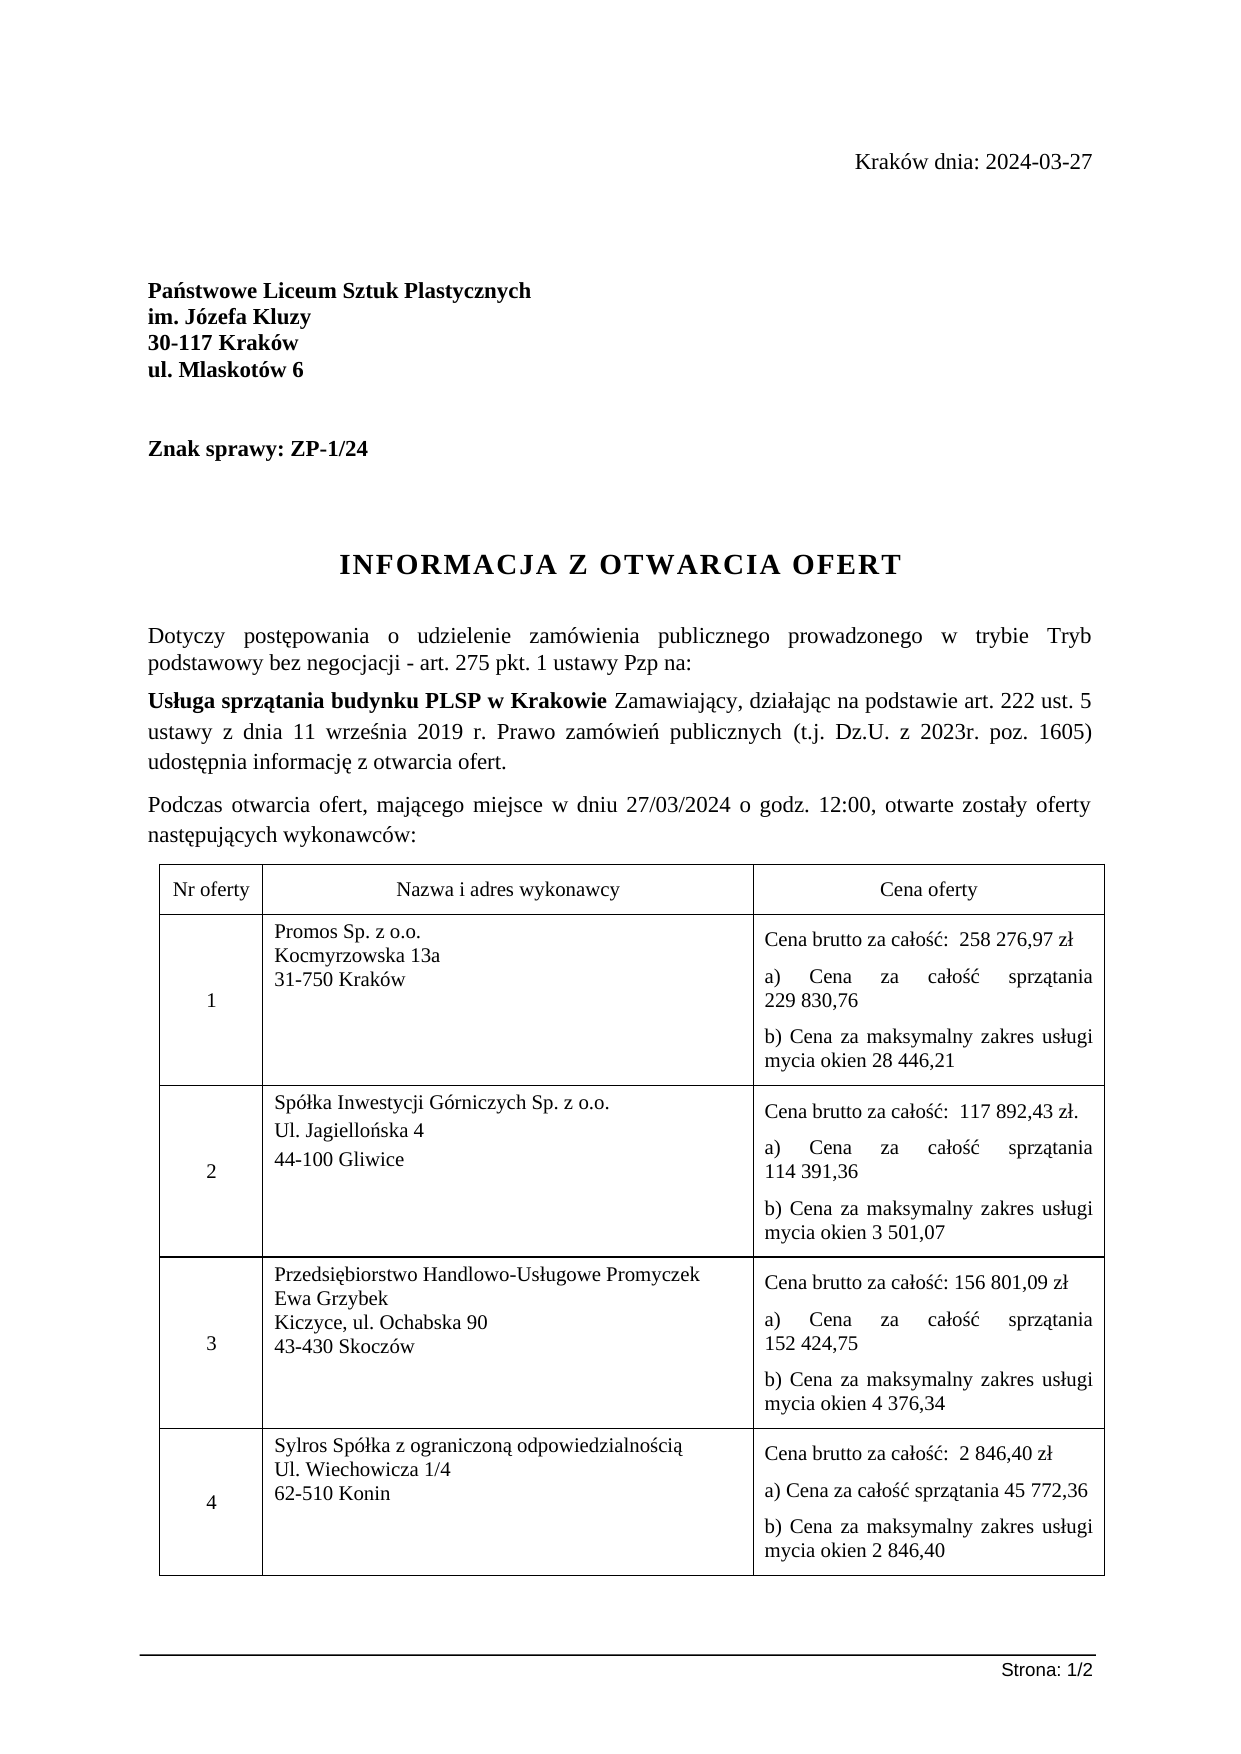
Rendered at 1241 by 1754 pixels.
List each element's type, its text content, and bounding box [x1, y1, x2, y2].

text ul. Mlaskotów 6 [148, 356, 1092, 382]
table_cell Cena brutto za całość: 258 276,97 zł a) Cena za całość sprzątania 229 830,76 b) Cena za maksymalny zakres usługi mycia okien 28 446,21 [754, 915, 1104, 1085]
table_cell Cena brutto za całość: 117 892,43 zł. a) Cena za całość sprzątania 114 391,36 b) Cena za maksymalny zakres usługi mycia okien 3 501,07 [754, 1086, 1104, 1256]
table_cell Cena brutto za całość: 156 801,09 zł a) Cena za całość sprzątania 152 424,75 b) Cena za maksymalny zakres usługi mycia okien 4 376,34 [754, 1258, 1104, 1428]
table_cell 3 [160, 1258, 262, 1428]
table_header Cena oferty [754, 865, 1104, 914]
text Usługa sprzątania budynku PLSP w Krakowie Zamawiający, działając na podstawie art. 222 ust. 5 ustawy z dnia 11 września 2019 r. Prawo zamówień publicznych (t.j. Dz.U. z 2023r. poz. 1605) udostępnia informację z otwarcia ofert. [148, 687, 1092, 774]
text INFORMACJA Z OTWARCIA OFERT [148, 547, 1092, 581]
table_cell Cena brutto za całość: 2 846,40 zł a) Cena za całość sprzątania 45 772,36 b) Cena za maksymalny zakres usługi mycia okien 2 846,40 [754, 1429, 1104, 1575]
text im. Józefa Kluzy [148, 303, 1092, 329]
table_cell 4 [160, 1429, 262, 1575]
table_header Nazwa i adres wykonawcy [263, 865, 753, 914]
table_cell Sylros Spółka z ograniczoną odpowiedzialnością Ul. Wiechowicza 1/4 62-510 Konin [263, 1429, 753, 1575]
table_header Nr oferty [160, 865, 262, 914]
text Państwowe Liceum Sztuk Plastycznych [148, 277, 1092, 303]
table_cell 1 [160, 915, 262, 1085]
text Dotyczy postępowania o udzielenie zamówienia publicznego prowadzonego w trybie Tryb podstawowy bez negocjacji - art. 275 pkt. 1 ustawy Pzp na: [148, 622, 1092, 675]
text 30-117 Kraków [148, 329, 1092, 356]
text Podczas otwarcia ofert, mającego miejsce w dniu 27/03/2024 o godz. 12:00, otwarte zostały oferty następujących wykonawców: [148, 791, 1092, 847]
table_cell Przedsiębiorstwo Handlowo-Usługowe Promyczek Ewa Grzybek Kiczyce, ul. Ochabska 90 43-430 Skoczów [263, 1258, 753, 1428]
table_cell Spółka Inwestycji Górniczych Sp. z o.o. Ul. Jagiellońska 4 44-100 Gliwice [263, 1086, 753, 1256]
text Znak sprawy: ZP-1/24 [148, 435, 1092, 461]
table_cell Promos Sp. z o.o. Kocmyrzowska 13a 31-750 Kraków [263, 915, 753, 1085]
table_cell 2 [160, 1086, 262, 1256]
text Kraków dnia: 2024-03-27 [148, 148, 1092, 174]
